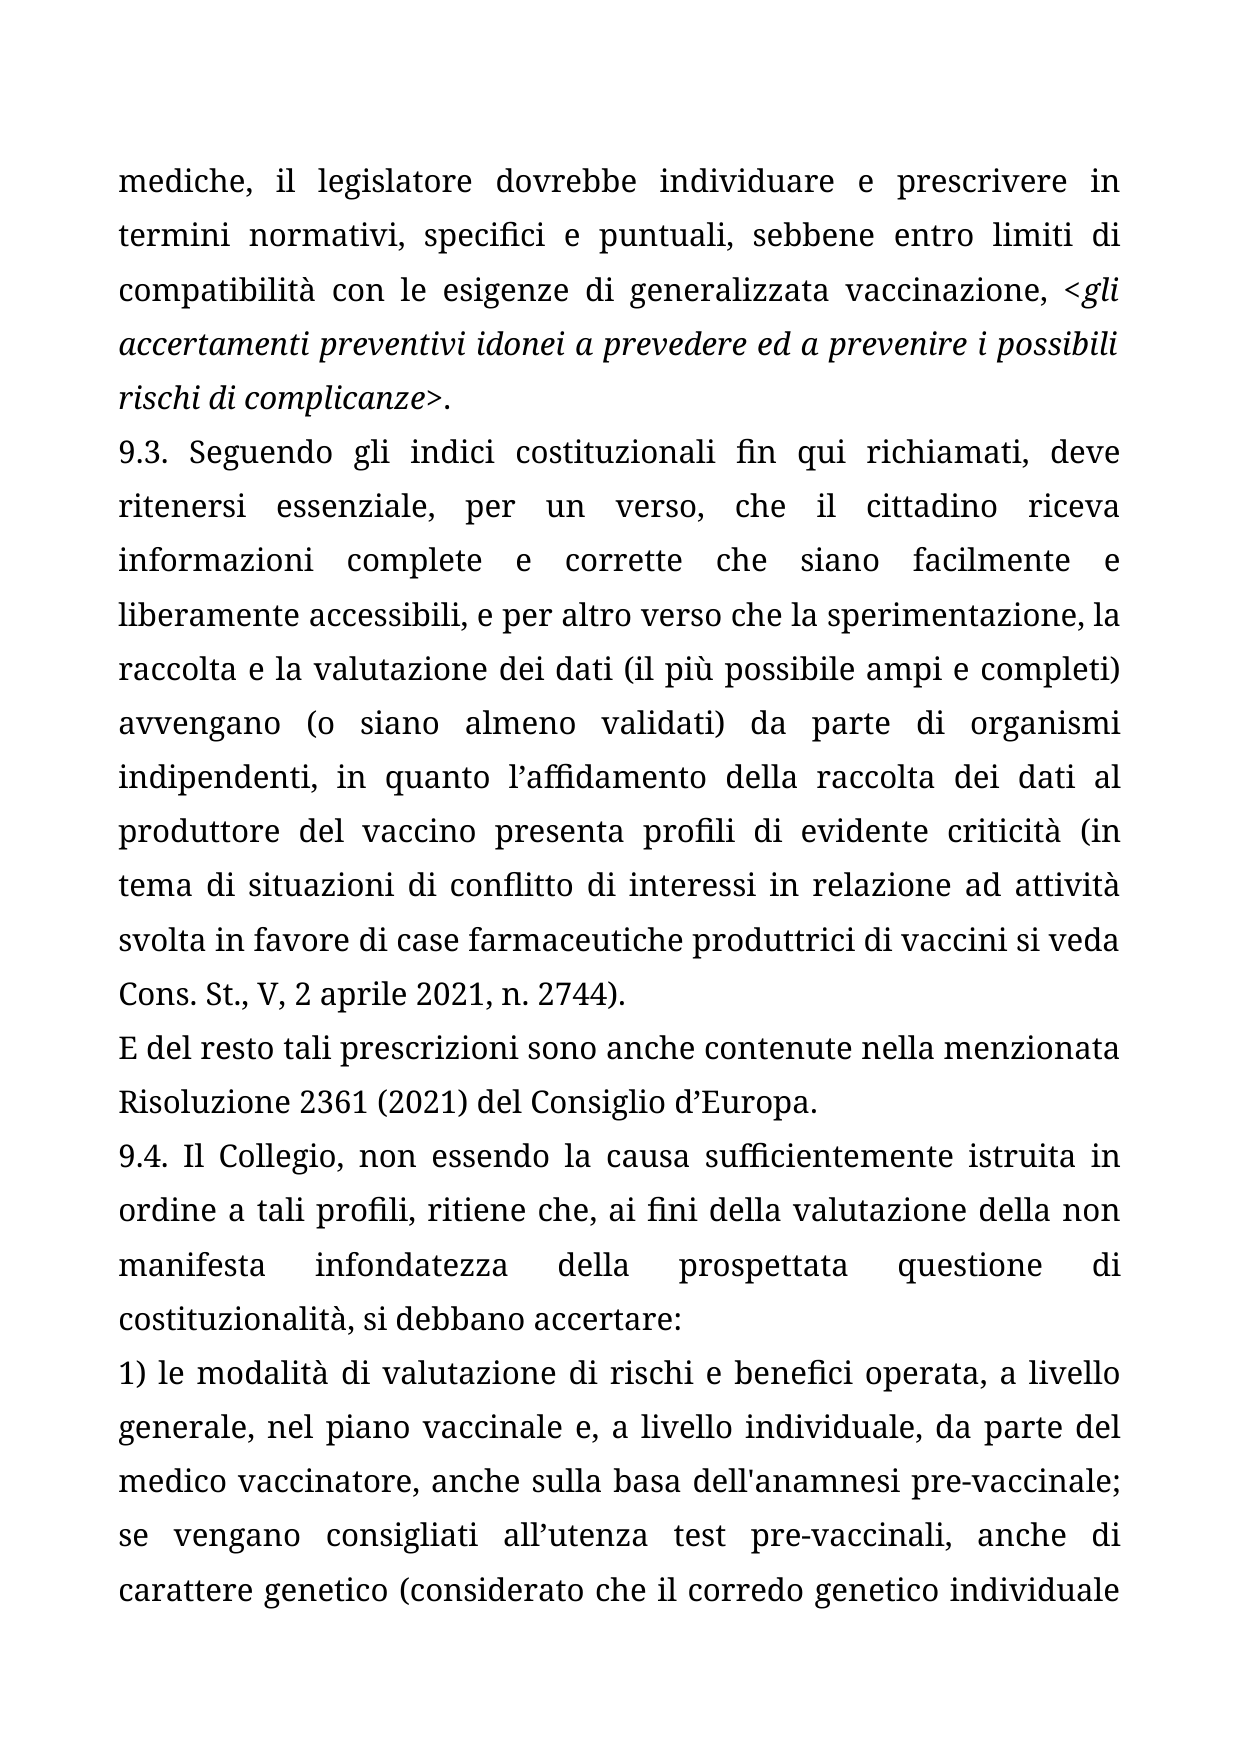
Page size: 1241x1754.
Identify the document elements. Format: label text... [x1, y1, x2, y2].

text E del resto tali prescrizioni sono anche contenute nella menzionata Risoluzione 2361 (2021) del Consiglio d’Europa. [118, 1014, 1122, 1123]
text 9.4. Il Collegio, non essendo la causa sufficientemente istruita in ordine a tali profili, ritiene che, ai fini della valutazione della non manifesta infondatezza della prospettata questione di costituzionalità, si debbano accertare: [118, 1123, 1122, 1339]
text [118, 148, 1122, 418]
text 9.3. Seguendo gli indici costituzionali fin qui richiamati, deve ritenersi essenziale, per un verso, che il cittadino riceva informazioni complete e corrette che siano facilmente e liberamente accessibili, e per altro verso che la sperimentazione, la raccolta e la valutazione dei dati (il più possibile ampi e completi) avvengano (o siano almeno validati) da parte di organismi indipendenti, in quanto l’affidamento della raccolta dei dati al produttore del vaccino presenta profili di evidente criticità (in tema di situazioni di conflitto di interessi in relazione ad attività svolta in favore di case farmaceutiche produttrici di vaccini si veda Cons. St., V, 2 aprile 2021, n. 2744). [118, 418, 1122, 1014]
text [118, 1339, 1122, 1610]
